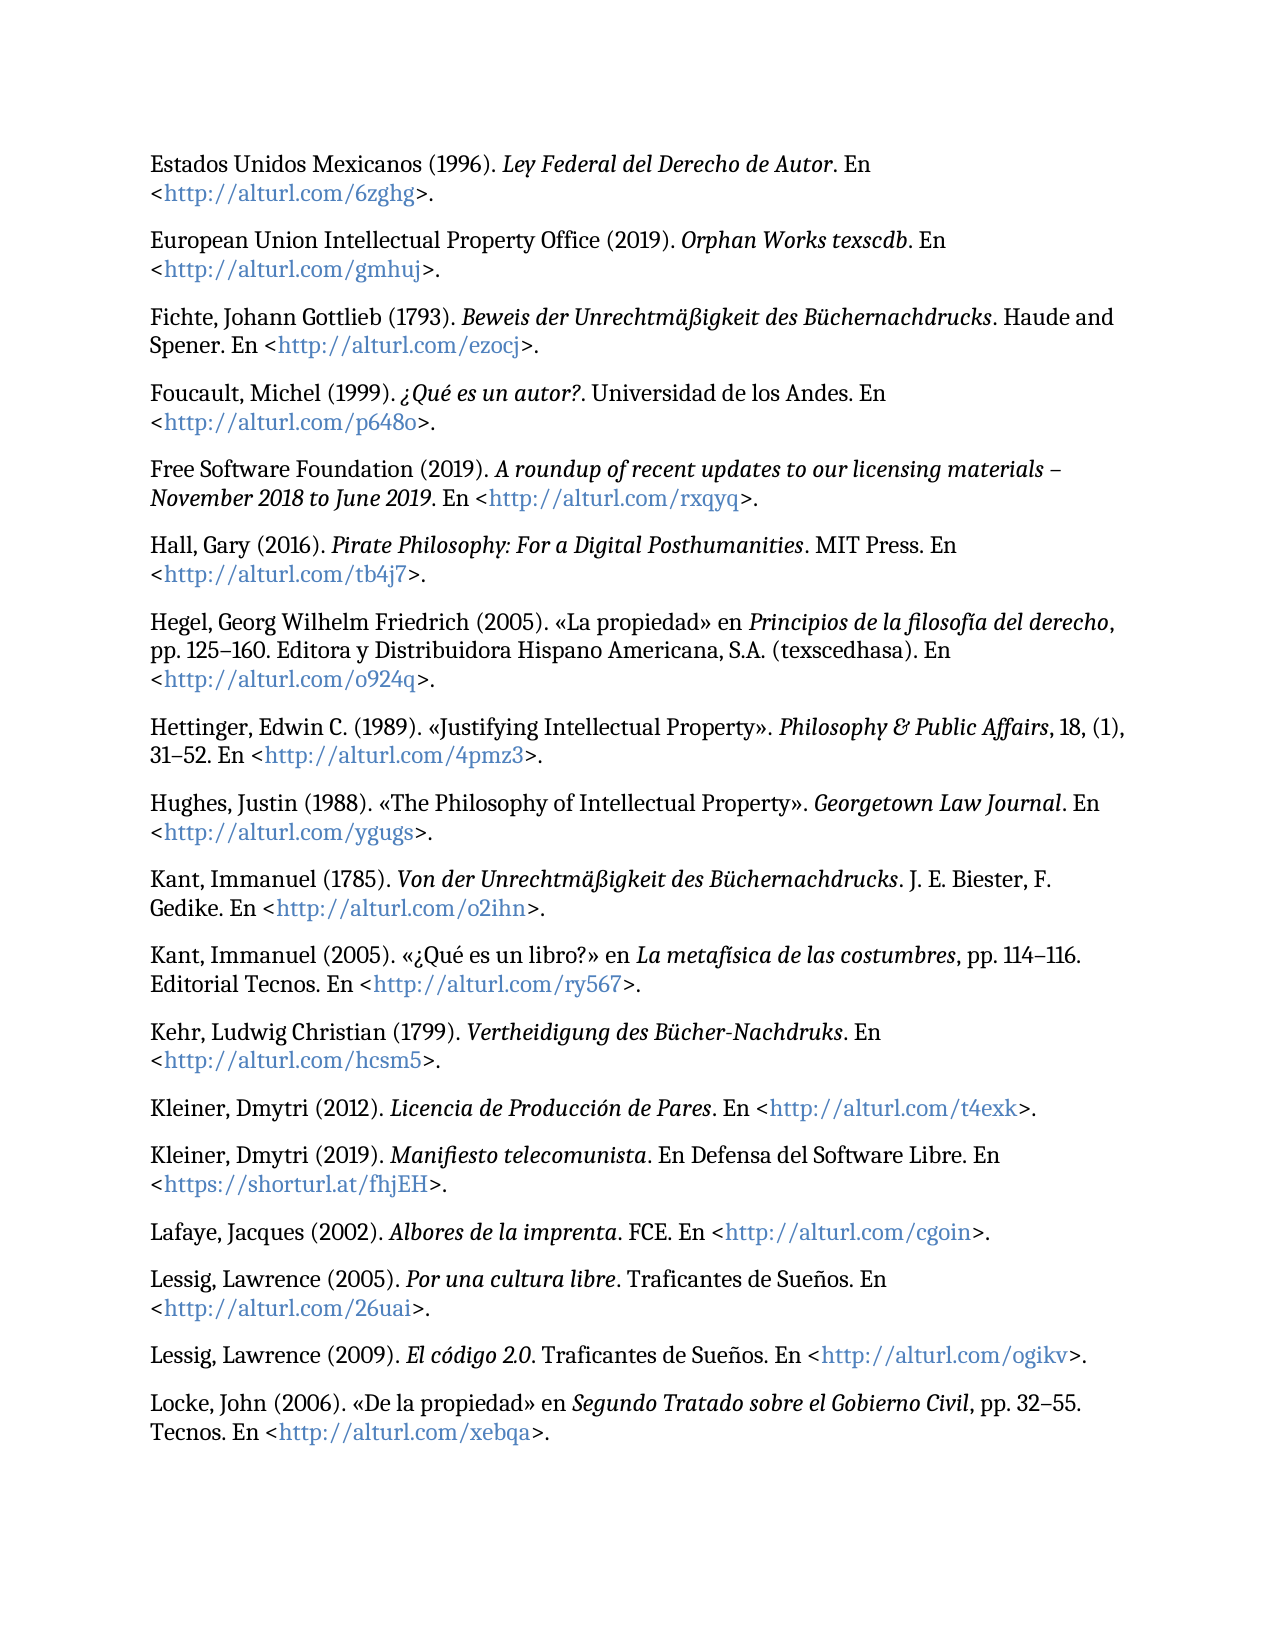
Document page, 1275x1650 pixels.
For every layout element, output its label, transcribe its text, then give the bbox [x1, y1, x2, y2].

text Lessig, Lawrence (2009). El código 2.0. Traficantes de Sueños. En <http://alturl.com/ogikv>. [150, 1341, 1125, 1370]
text Kleiner, Dmytri (2012). Licencia de Producción de Pares. En <http://alturl.com/t4exk>. [150, 1094, 1125, 1122]
text Locke, John (2006). «De la propiedad» en Segundo Tratado sobre el Gobierno Civil, pp. 32–55. Tecnos. En <http://alturl.com/xebqa>. [150, 1389, 1125, 1446]
text Hughes, Justin (1988). «The Philosophy of Intellectual Property». Georgetown Law Journal. En <http://alturl.com/ygugs>. [150, 789, 1125, 846]
text Hall, Gary (2016). Pirate Philosophy: For a Digital Posthumanities. MIT Press. En <http://alturl.com/tb4j7>. [150, 531, 1125, 589]
text Kehr, Ludwig Christian (1799). Vertheidigung des Bücher-Nachdruks. En <http://alturl.com/hcsm5>. [150, 1017, 1125, 1075]
text Kleiner, Dmytri (2019). Manifiesto telecomunista. En Defensa del Software Libre. En <https://shorturl.at/fhjEH>. [150, 1141, 1125, 1199]
text Foucault, Michel (1999). ¿Qué es un autor?. Universidad de los Andes. En <http://alturl.com/p648o>. [150, 379, 1125, 436]
text Hegel, Georg Wilhelm Friedrich (2005). «La propiedad» en Principios de la filosofía del derecho, pp. 125–160. Editora y Distribuidora Hispano Americana, S.A. (texscedhasa). En <http://alturl.com/o924q>. [150, 607, 1125, 694]
text Kant, Immanuel (1785). Von der Unrechtmäßigkeit des Büchernachdrucks. J. E. Biester, F. Gedike. En <http://alturl.com/o2ihn>. [150, 865, 1125, 922]
text Free Software Foundation (2019). A roundup of recent updates to our licensing materials – November 2018 to June 2019. En <http://alturl.com/rxqyq>. [150, 455, 1125, 512]
text Fichte, Johann Gottlieb (1793). Beweis der Unrechtmäßigkeit des Büchernachdrucks. Haude and Spener. En <http://alturl.com/ezocj>. [150, 302, 1125, 360]
text Estados Unidos Mexicanos (1996). Ley Federal del Derecho de Autor. En <http://alturl.com/6zghg>. [150, 150, 1125, 207]
text Lafaye, Jacques (2002). Albores de la imprenta. FCE. En <http://alturl.com/cgoin>. [150, 1217, 1125, 1246]
text European Union Intellectual Property Office (2019). Orphan Works texscdb. En <http://alturl.com/gmhuj>. [150, 226, 1125, 284]
text Hettinger, Edwin C. (1989). «Justifying Intellectual Property». Philosophy & Public Affairs, 18, (1), 31–52. En <http://alturl.com/4pmz3>. [150, 712, 1125, 770]
text Lessig, Lawrence (2005). Por una cultura libre. Traficantes de Sueños. En <http://alturl.com/26uai>. [150, 1265, 1125, 1322]
text Kant, Immanuel (2005). «¿Qué es un libro?» en La metafísica de las costumbres, pp. 114–116. Editorial Tecnos. En <http://alturl.com/ry567>. [150, 941, 1125, 999]
